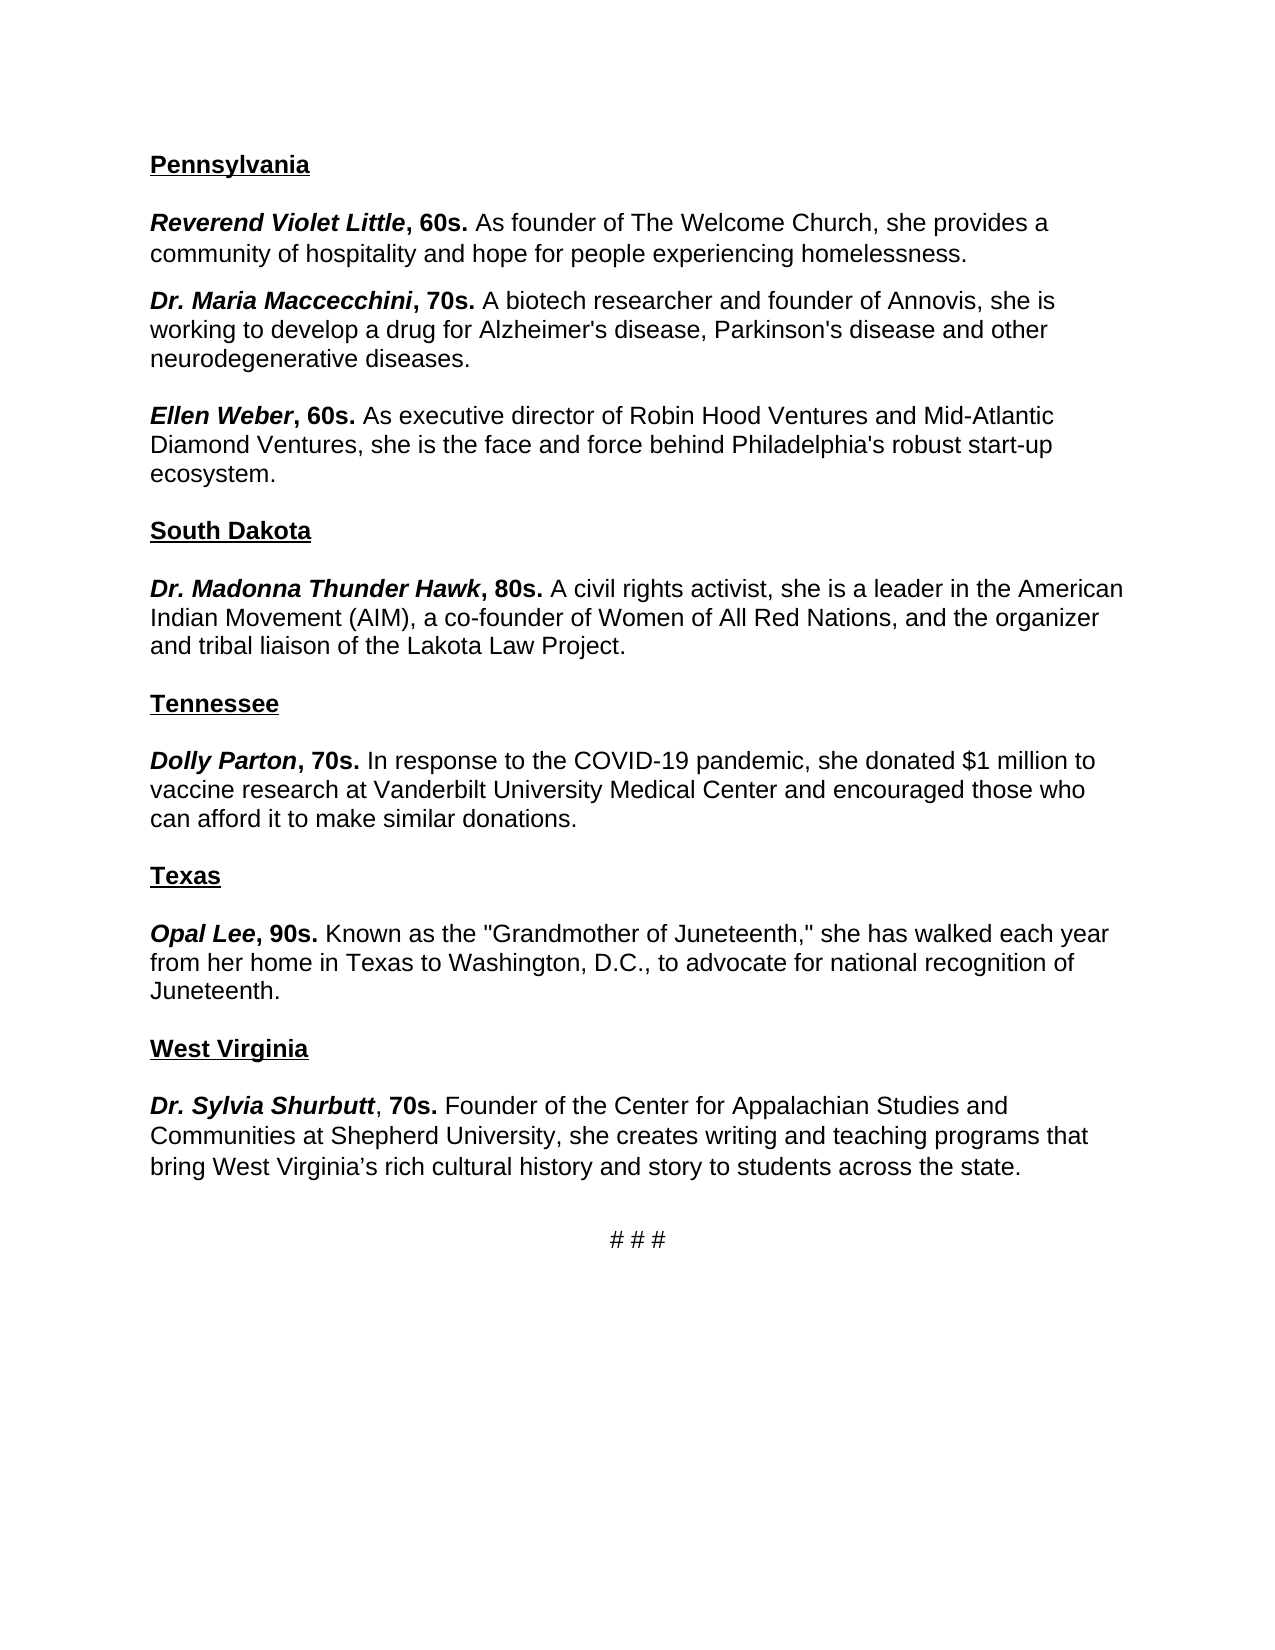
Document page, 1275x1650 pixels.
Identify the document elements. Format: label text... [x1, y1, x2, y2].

text Texas [150, 861, 1125, 890]
text West Virginia [150, 1034, 1125, 1062]
text Tennessee [150, 689, 1125, 717]
text Dr. Madonna Thunder Hawk, 80s. A civil rights activist, she is a leader in the American Indian Movement (AIM), a co-founder of Women of All Red Nations, and the organizer and tribal liaison of the Lakota Law Project. [150, 574, 1125, 660]
text Dr. Sylvia Shurbutt, 70s. Founder of the Center for Appalachian Studies and Communities at Shepherd University, she creates writing and teaching programs that bring West Virginia’s rich cultural history and story to students across the state. [150, 1091, 1125, 1180]
text Dolly Parton, 70s. In response to the COVID-19 pandemic, she donated $1 million to vaccine research at Vanderbilt University Medical Center and encouraged those who can afford it to make similar donations. [150, 746, 1125, 832]
text Ellen Weber, 60s. As executive director of Robin Hood Ventures and Mid-Atlantic Diamond Ventures, she is the face and force behind Philadelphia's robust start-up ecosystem. [150, 401, 1125, 487]
text Reverend Violet Little, 60s. As founder of The Welcome Church, she provides a community of hospitality and hope for people experiencing homelessness. [150, 207, 1125, 267]
text South Dakota [150, 516, 1125, 545]
text # # # [150, 1224, 1125, 1253]
text Dr. Maria Maccecchini, 70s. A biotech researcher and founder of Annovis, she is working to develop a drug for Alzheimer's disease, Parkinson's disease and other neurodegenerative diseases. [150, 286, 1125, 372]
text Pennsylvania [150, 150, 1125, 179]
text Opal Lee, 90s. Known as the "Grandmother of Juneteenth," she has walked each year from her home in Texas to Washington, D.C., to advocate for national recognition of Juneteenth. [150, 919, 1125, 1005]
